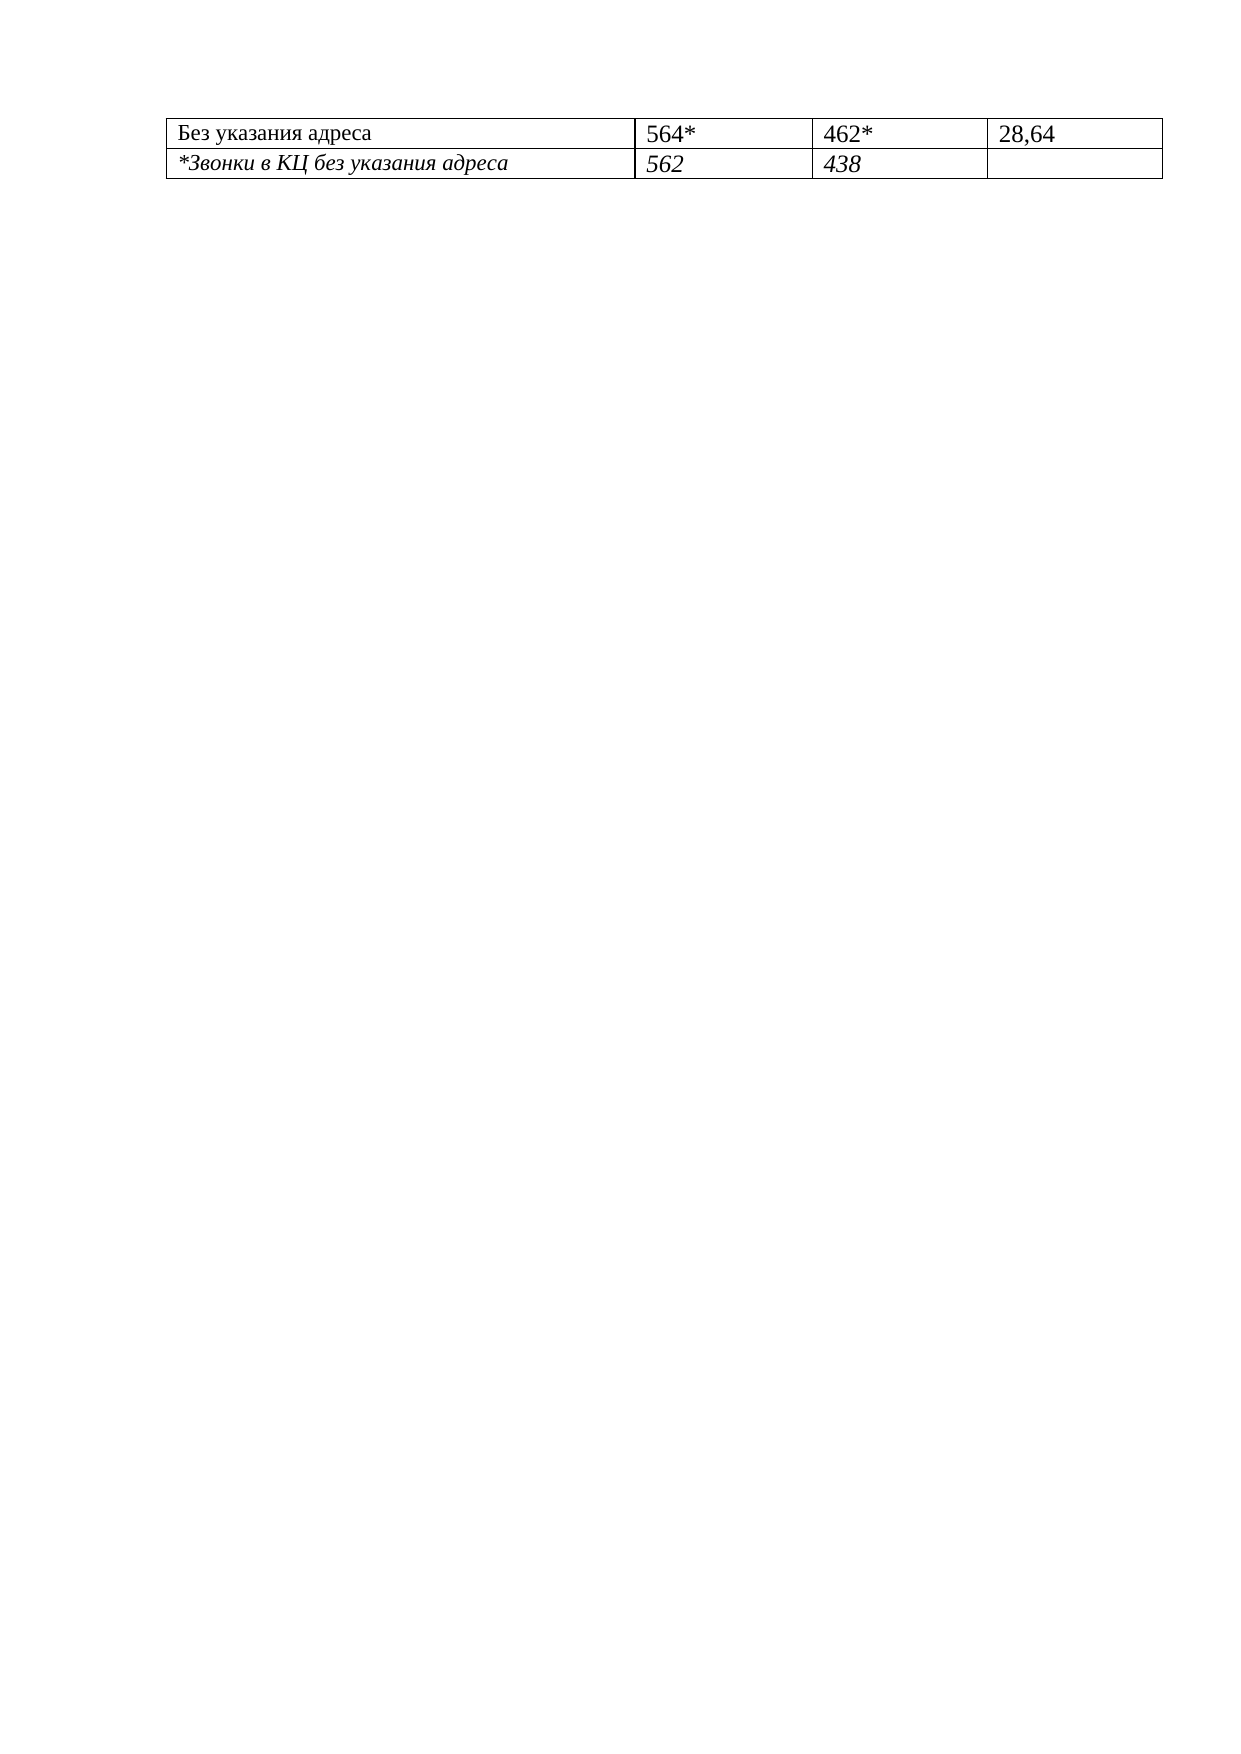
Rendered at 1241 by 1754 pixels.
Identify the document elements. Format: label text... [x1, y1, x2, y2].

table_cell [988, 149, 1162, 178]
table_cell 438 [813, 149, 987, 178]
table_cell 28,64 [988, 119, 1162, 148]
table_cell *Звонки в КЦ без указания адреса [167, 149, 634, 178]
table_cell Без указания адреса [167, 119, 634, 148]
table_cell 562 [636, 149, 812, 178]
table_cell 462* [813, 119, 987, 148]
table_cell 564* [636, 119, 812, 148]
